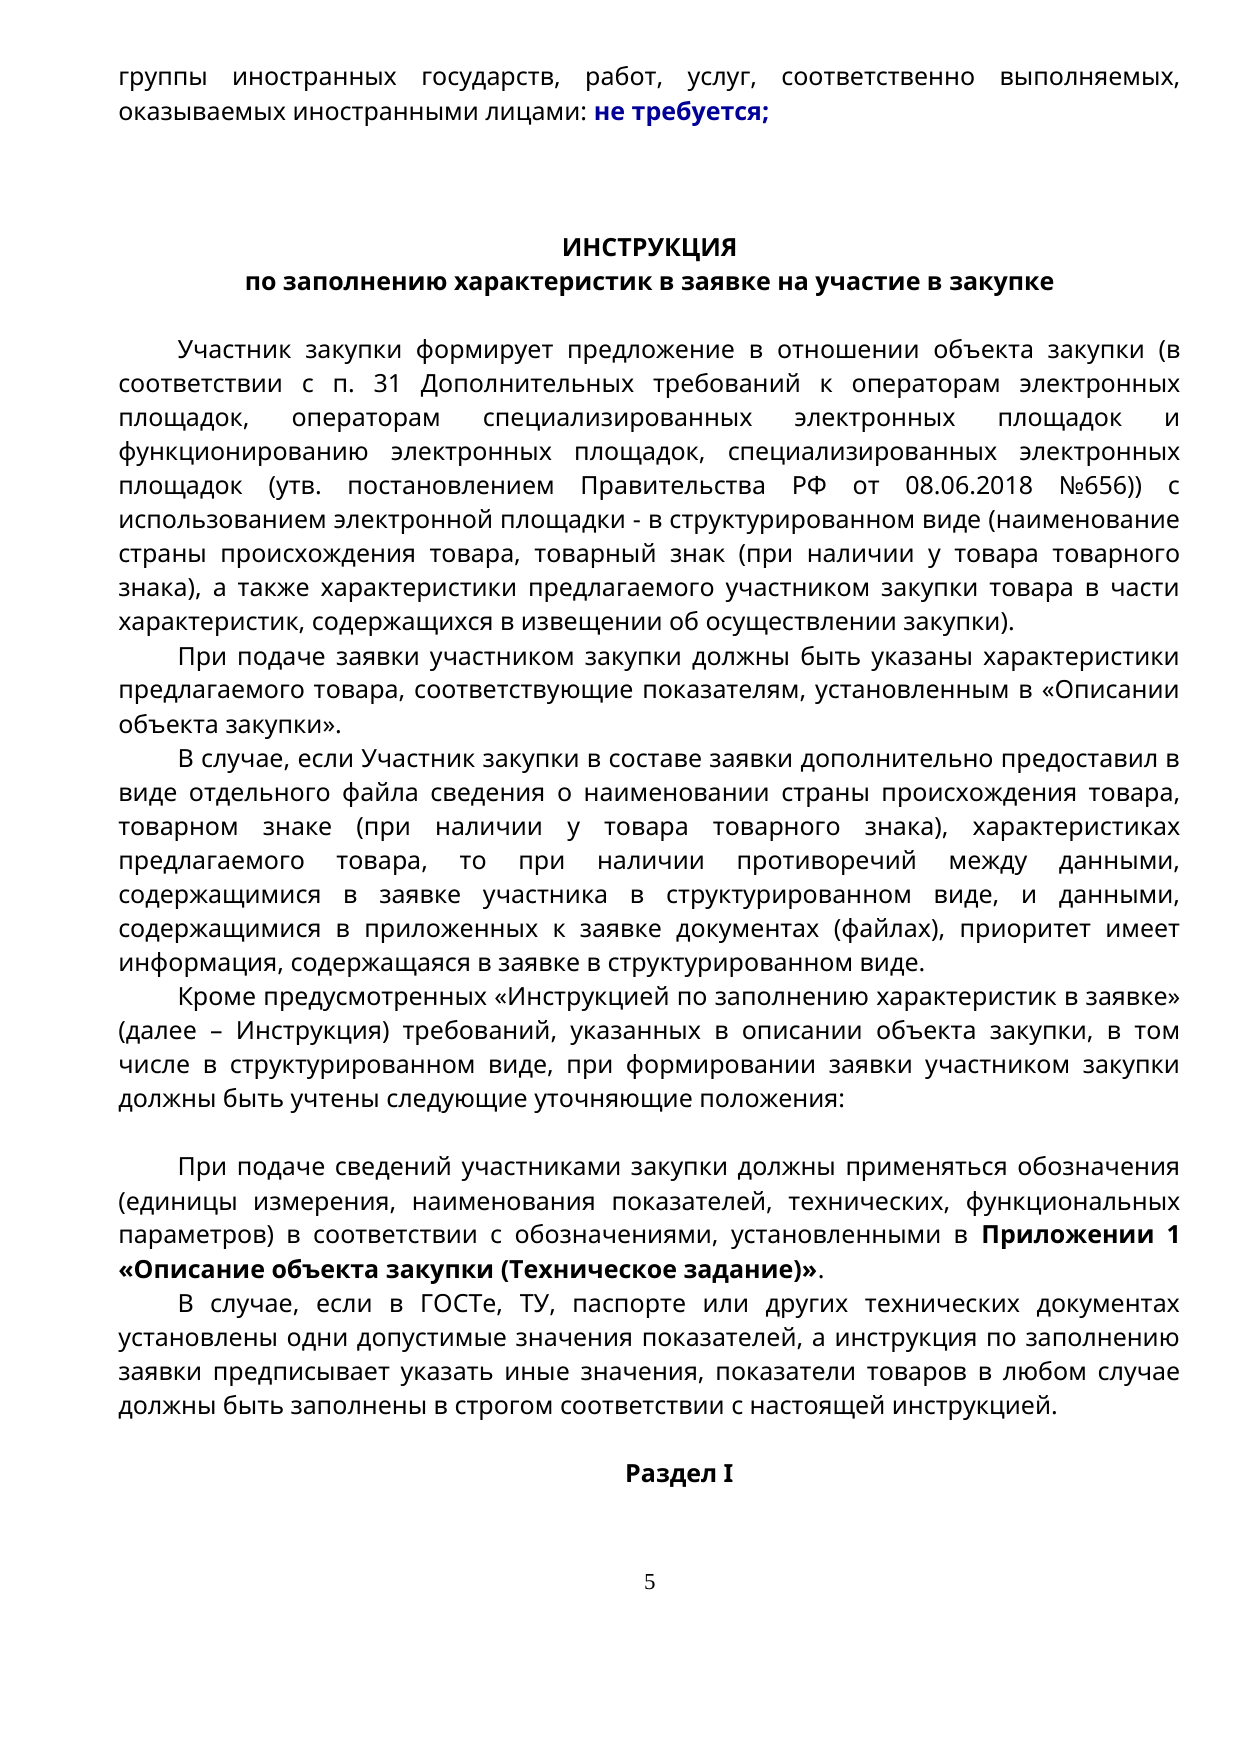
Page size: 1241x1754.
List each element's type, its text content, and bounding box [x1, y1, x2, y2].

text ИНСТРУКЦИЯ по заполнению характеристик в заявке на участие в закупке [118, 229, 1181, 297]
text Раздел I [118, 1456, 1181, 1490]
text Участник закупки формирует предложение в отношении объекта закупки (в соответствии с п. 31 Дополнительных требований к операторам электронных площадок, операторам специализированных электронных площадок и функционированию электронных площадок, специализированных электронных площадок (утв. постановлением Правительства РФ от 08.06.2018 №656)) с использованием электронной площадки - в структурированном виде (наименование страны происхождения товара, товарный знак (при наличии у товара товарного знака), а также характеристики предлагаемого участником закупки товара в части характеристик, содержащихся в извещении об осуществлении закупки). [118, 332, 1181, 638]
text В случае, если в ГОСТе, ТУ, паспорте или других технических документах установлены одни допустимые значения показателей, а инструкция по заполнению заявки предписывает указать иные значения, показатели товаров в любом случае должны быть заполнены в строгом соответствии с настоящей инструкцией. [118, 1285, 1181, 1422]
text Кроме предусмотренных «Инструкцией по заполнению характеристик в заявке» (далее – Инструкция) требований, указанных в описании объекта закупки, в том числе в структурированном виде, при формировании заявки участником закупки должны быть учтены следующие уточняющие положения: [118, 979, 1181, 1115]
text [118, 59, 1181, 127]
text В случае, если Участник закупки в составе заявки дополнительно предоставил в виде отдельного файла сведения о наименовании страны происхождения товара, товарном знаке (при наличии у товара товарного знака), характеристиках предлагаемого товара, то при наличии противоречий между данными, содержащимися в заявке участника в структурированном виде, и данными, содержащимися в приложенных к заявке документах (файлах), приоритет имеет информация, содержащаяся в заявке в структурированном виде. [118, 740, 1181, 979]
text При подаче сведений участниками закупки должны применяться обозначения (единицы измерения, наименования показателей, технических, функциональных параметров) в соответствии с обозначениями, установленными в Приложении 1 «Описание объекта закупки (Техническое задание)». [118, 1149, 1181, 1285]
text При подаче заявки участником закупки должны быть указаны характеристики предлагаемого товара, соответствующие показателям, установленным в «Описании объекта закупки». [118, 638, 1181, 740]
